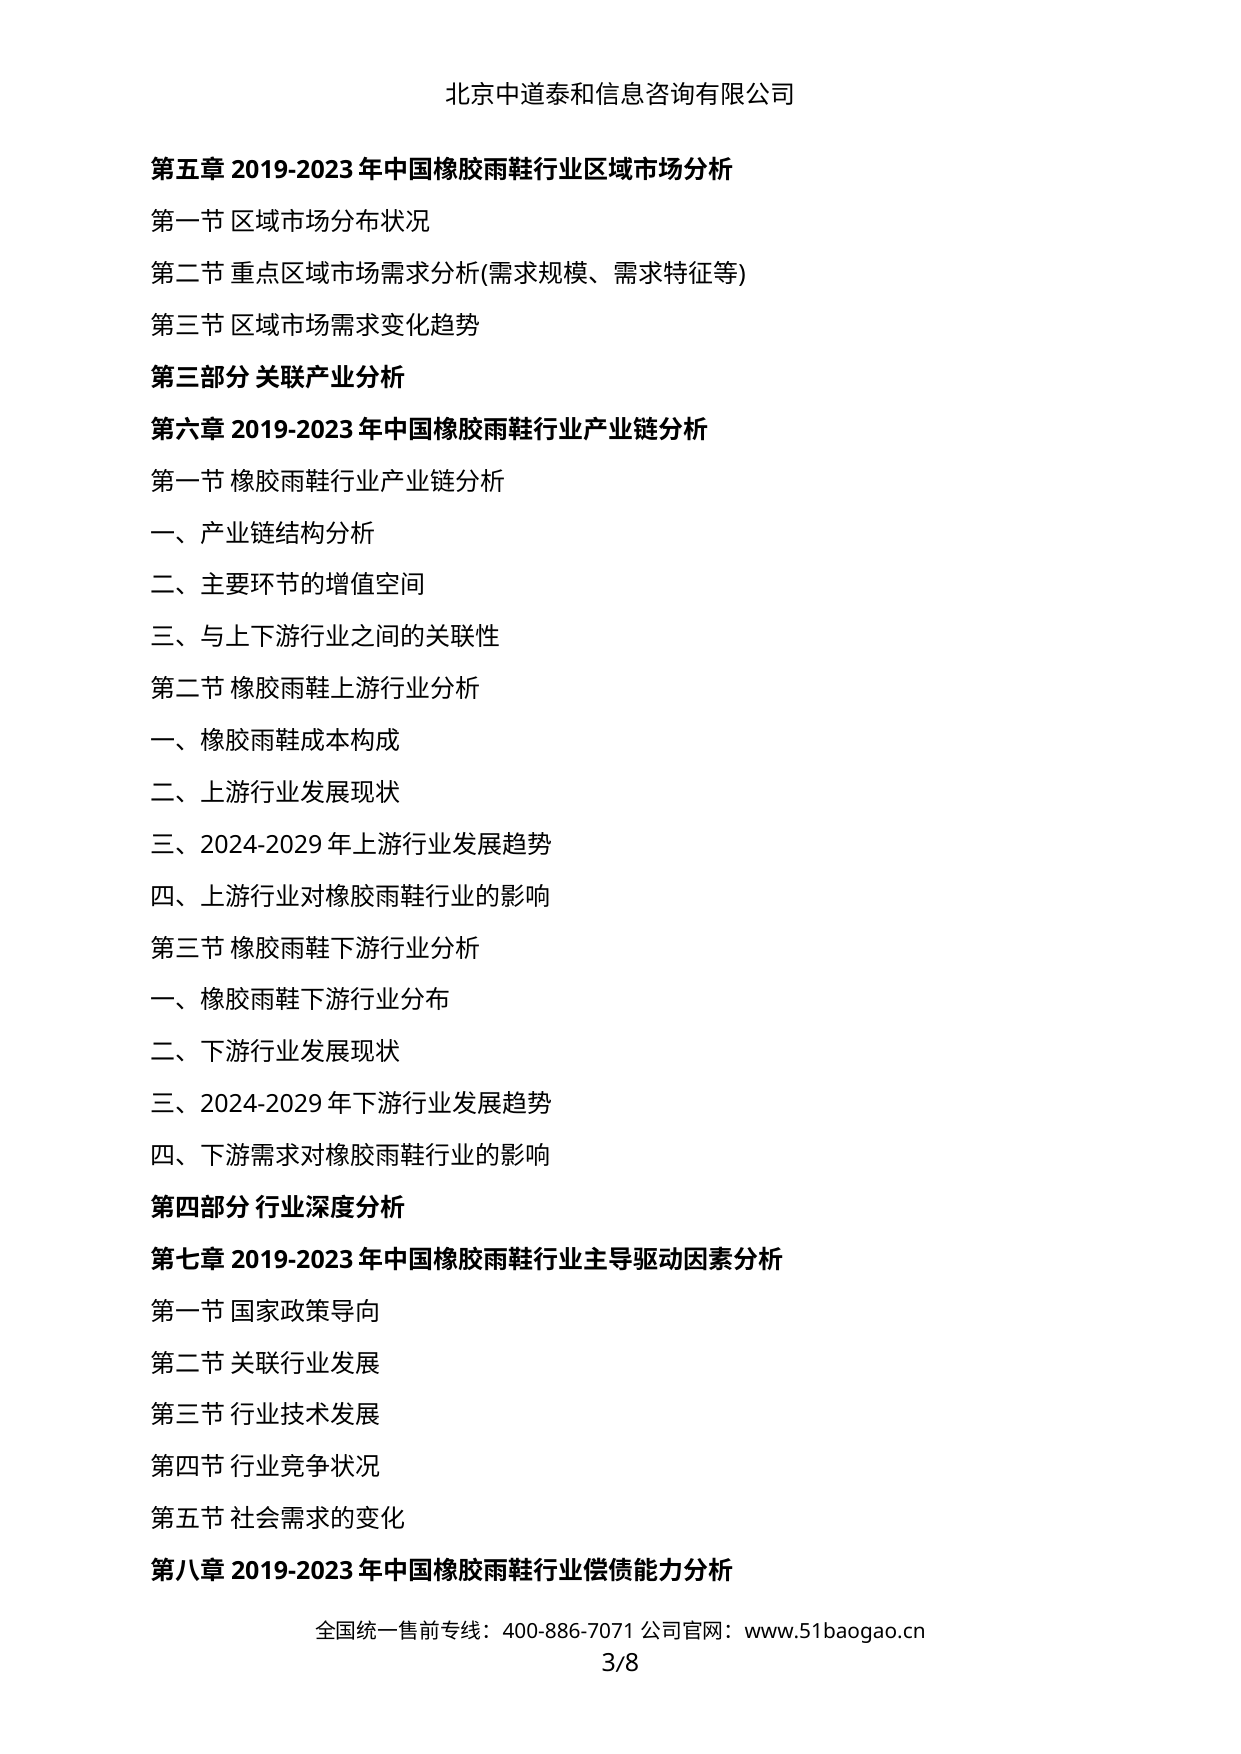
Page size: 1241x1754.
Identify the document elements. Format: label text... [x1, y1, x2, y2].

text 三、与上下游行业之间的关联性 [150, 617, 1090, 653]
text 第二节 重点区域市场需求分析(需求规模、需求特征等) [150, 254, 1090, 290]
text 第六章 2019-2023年中国橡胶雨鞋行业产业链分析 [150, 409, 1090, 446]
text 第三节 区域市场需求变化趋势 [150, 306, 1090, 342]
text 第七章 2019-2023年中国橡胶雨鞋行业主导驱动因素分析 [150, 1239, 1090, 1276]
text 一、橡胶雨鞋成本构成 [150, 721, 1090, 757]
text 二、下游行业发展现状 [150, 1032, 1090, 1068]
text 第四节 行业竞争状况 [150, 1447, 1090, 1483]
text 第一节 橡胶雨鞋行业产业链分析 [150, 461, 1090, 497]
text 三、2024-2029年下游行业发展趋势 [150, 1084, 1090, 1120]
text 第二节 关联行业发展 [150, 1343, 1090, 1379]
text 第二节 橡胶雨鞋上游行业分析 [150, 669, 1090, 705]
text 第五节 社会需求的变化 [150, 1499, 1090, 1535]
text 四、下游需求对橡胶雨鞋行业的影响 [150, 1136, 1090, 1172]
text 第八章 2019-2023年中国橡胶雨鞋行业偿债能力分析 [150, 1551, 1090, 1587]
text 第三节 行业技术发展 [150, 1395, 1090, 1431]
text 第一节 区域市场分布状况 [150, 202, 1090, 238]
text 三、2024-2029年上游行业发展趋势 [150, 824, 1090, 861]
text 第五章 2019-2023年中国橡胶雨鞋行业区域市场分析 [150, 150, 1090, 186]
text 二、上游行业发展现状 [150, 772, 1090, 809]
text 四、上游行业对橡胶雨鞋行业的影响 [150, 876, 1090, 912]
text 第一节 国家政策导向 [150, 1291, 1090, 1327]
text 一、产业链结构分析 [150, 513, 1090, 549]
text 第三节 橡胶雨鞋下游行业分析 [150, 928, 1090, 964]
text 第四部分 行业深度分析 [150, 1187, 1090, 1224]
text 二、主要环节的增值空间 [150, 565, 1090, 601]
text 第三部分 关联产业分析 [150, 357, 1090, 394]
text 一、橡胶雨鞋下游行业分布 [150, 980, 1090, 1016]
